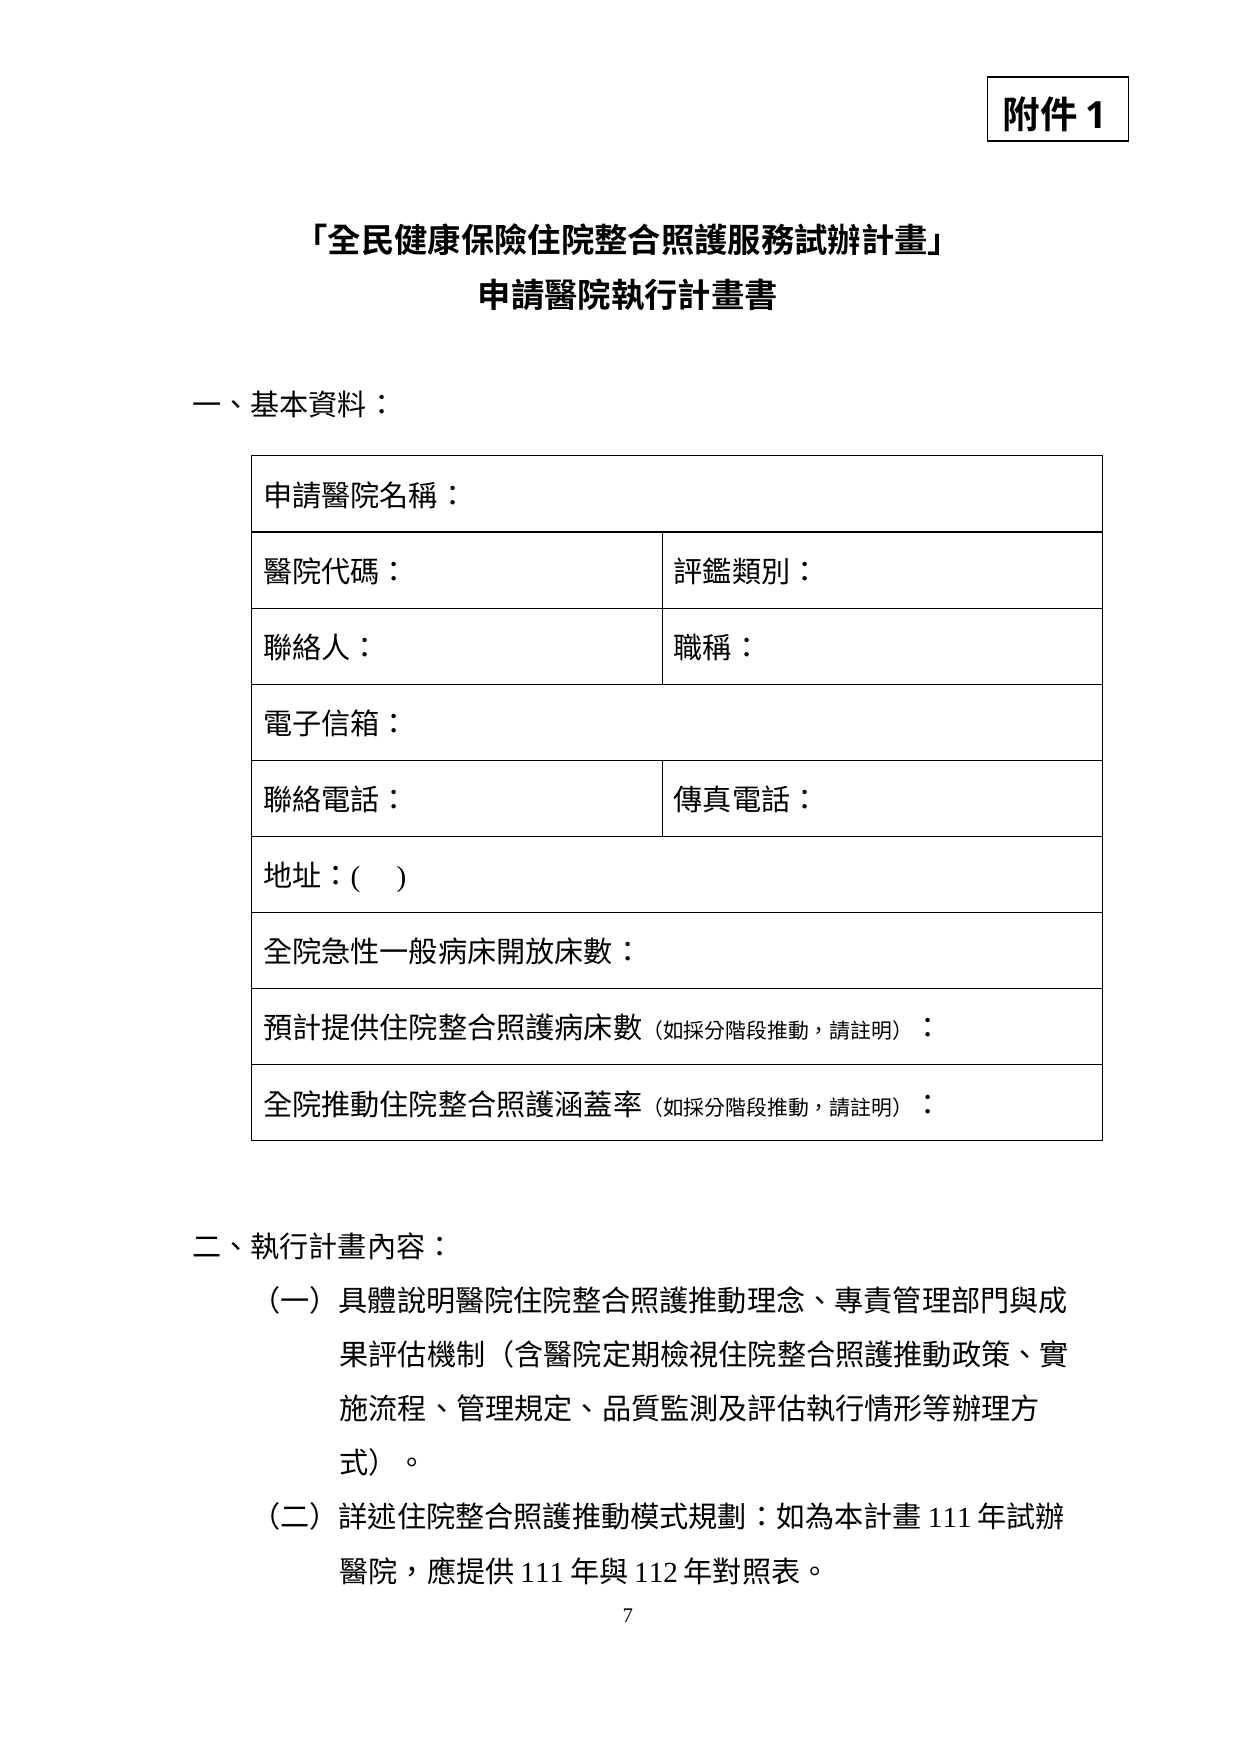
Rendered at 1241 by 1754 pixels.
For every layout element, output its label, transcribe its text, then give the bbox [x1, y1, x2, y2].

table_cell 醫院代碼： [252, 533, 662, 607]
table_cell 評鑑類別： [663, 533, 1102, 607]
text 二、執行計畫內容： [162, 1214, 1092, 1268]
text （二）詳述住院整合照護推動模式規劃：如為本計畫111年試辦醫院，應提供111年與112年對照表。 [251, 1484, 1092, 1593]
text （一）具體說明醫院住院整合照護推動理念、專責管理部門與成果評估機制（含醫院定期檢視住院整合照護推動政策、實施流程、管理規定、品質監測及評估執行情形等辦理方式）。 [251, 1268, 1092, 1484]
text 「全民健康保險住院整合照護服務試辦計畫」 [162, 209, 1092, 264]
table_cell 傳真電話： [663, 761, 1102, 836]
table_cell 全院推動住院整合照護涵蓋率（如採分階段推動，請註明）： [252, 1065, 1102, 1140]
table_cell 聯絡人： [252, 609, 662, 683]
text 一、基本資料： [162, 372, 1092, 426]
table_cell 聯絡電話： [252, 761, 662, 836]
table_header 申請醫院名稱： [252, 456, 1102, 531]
text 申請醫院執行計畫書 [162, 264, 1092, 318]
table_cell 職稱： [663, 609, 1102, 683]
table_cell 全院急性一般病床開放床數： [252, 913, 1102, 988]
table_cell 預計提供住院整合照護病床數（如採分階段推動，請註明）： [252, 989, 1102, 1064]
table_cell 電子信箱： [252, 685, 1102, 759]
table_cell 地址：( ) [252, 837, 1102, 912]
